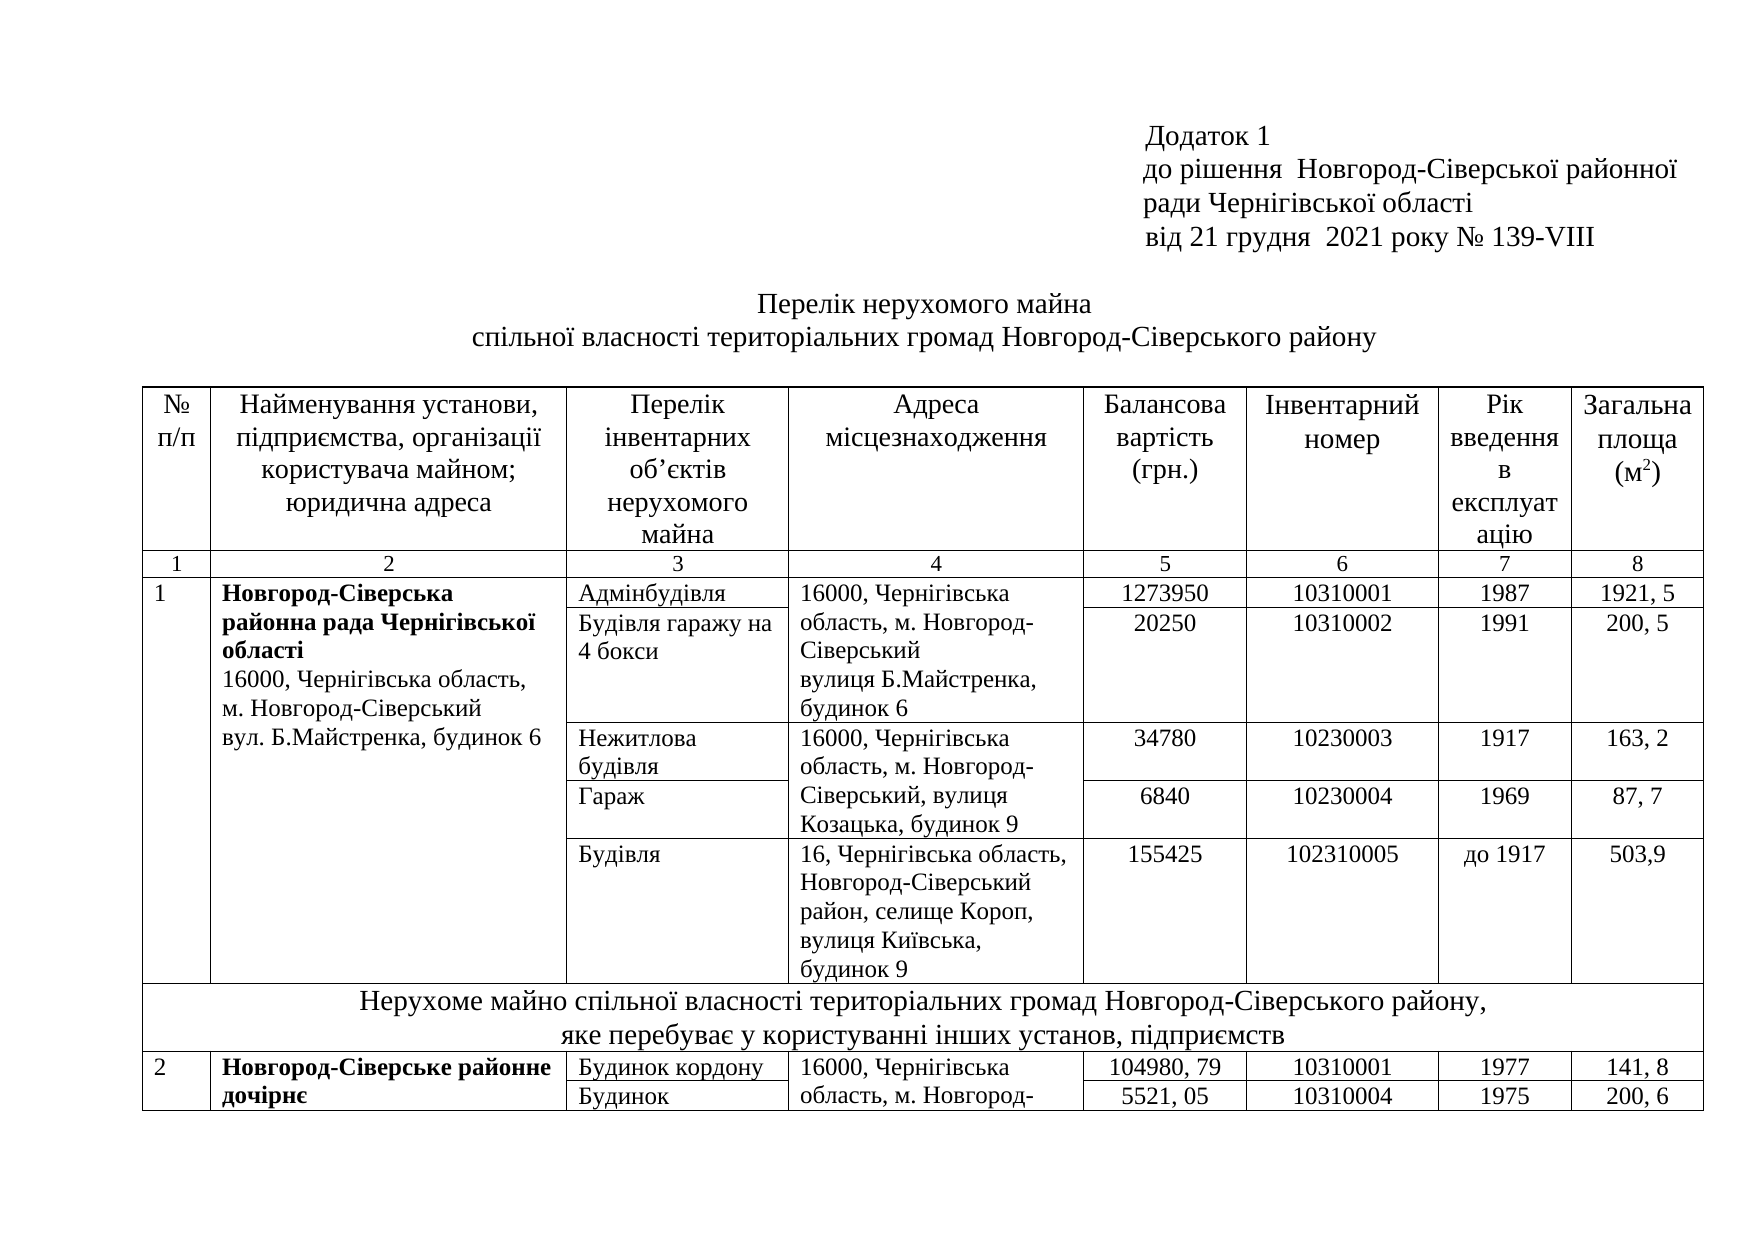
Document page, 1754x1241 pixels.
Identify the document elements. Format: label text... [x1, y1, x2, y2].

table_cell до 1917 [1439, 839, 1571, 982]
table_cell 104980, 79 [1084, 1052, 1246, 1080]
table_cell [567, 1081, 788, 1110]
table_cell Адмінбудівля [567, 578, 788, 607]
table_cell 87, 7 [1572, 781, 1703, 838]
table_cell 503,9 [1572, 839, 1703, 982]
table_header Найменування установи, підприємства, організації користувача майном; юридична адреса [211, 388, 566, 549]
table_cell Нежитлова будівля [567, 723, 788, 780]
text Перелік нерухомого майна [153, 286, 1695, 319]
text до рішення Новгород-Сіверської районної ради Чернігівської області [1143, 152, 1695, 219]
table_cell 10310001 [1247, 1052, 1438, 1080]
table_cell 10310001 [1247, 578, 1438, 607]
table_cell 1969 [1439, 781, 1571, 838]
table_cell 1917 [1439, 723, 1571, 780]
table_cell 6840 [1084, 781, 1246, 838]
table_cell Гараж [567, 781, 788, 838]
table_cell 155425 [1084, 839, 1246, 982]
table_cell 16, Чернігівська область, Новгород-Сіверський район, селище Короп, вулиця Київська, будинок 9 [789, 839, 1083, 982]
table_cell 34780 [1084, 723, 1246, 780]
table_header Перелік інвентарних об’єктів нерухомого майна [567, 388, 788, 549]
text спільної власності територіальних громад Новгород-Сіверського району [153, 319, 1695, 353]
table_header Загальна площа (м2) [1572, 388, 1703, 549]
table_cell 1 [143, 551, 210, 577]
table_cell 163, 2 [1572, 723, 1703, 780]
table_cell 141, 8 [1572, 1052, 1703, 1080]
table_cell Будівля гаражу на 4 бокси [567, 608, 788, 722]
table_cell 5521, 05 [1084, 1081, 1246, 1110]
table_header Балансова вартість (грн.) [1084, 388, 1246, 549]
table_cell 5 [1084, 551, 1246, 577]
text від 21 грудня 2021 року № 139-VIII [153, 219, 1695, 252]
table_cell 1975 [1439, 1081, 1571, 1110]
table_header Адреса місцезнаходження [789, 388, 1083, 549]
table_cell 1977 [1439, 1052, 1571, 1080]
table_cell 7 [1439, 551, 1571, 577]
table_cell Новгород-Сіверське районне дочірнє агролісогосподарське спеціалізоване підприємство «Новгород-Сіверськрайагролісгосп» комунального підприємства «Чернігівоблагроліс» 16000, Чернігівська область, м. Новгород-Сіверський, вулиця Залінійна, будинок 47 [211, 1052, 566, 1110]
table_header Інвентарний номер [1247, 388, 1438, 549]
table_cell 10310002 [1247, 608, 1438, 722]
table_header № п/п [143, 388, 210, 549]
table_cell Нерухоме майно спільної власності територіальних громад Новгород-Сіверського району, яке перебуває у користуванні інших установ, підприємств [143, 984, 1703, 1051]
table_cell 16000, Чернігівська область, м. Новгород-Сіверський вулиця Б.Майстренка, будинок 6 [789, 578, 1083, 722]
table_cell 4 [789, 551, 1083, 577]
table_cell Будинок кордону [567, 1052, 788, 1080]
table_cell 16000, Чернігівська область, м. Новгород-Сіверський, вулиця Козацька, будинок 9 [789, 723, 1083, 838]
table_cell 102310005 [1247, 839, 1438, 982]
table_cell 200, 6 [1572, 1081, 1703, 1110]
table_cell 10230004 [1247, 781, 1438, 838]
table_cell 200, 5 [1572, 608, 1703, 722]
table_cell 2 [143, 1052, 210, 1110]
table_cell 1 [143, 578, 210, 982]
table_cell Будівля [567, 839, 788, 982]
table_header Рік введення в експлуатацію [1439, 388, 1571, 549]
table_cell 1987 [1439, 578, 1571, 607]
table_cell 8 [1572, 551, 1703, 577]
table_cell 1991 [1439, 608, 1571, 722]
table_cell 20250 [1084, 608, 1246, 722]
table_cell 1273950 [1084, 578, 1246, 607]
table_cell 10230003 [1247, 723, 1438, 780]
text Додаток 1 [153, 118, 1695, 152]
table_cell 10310004 [1247, 1081, 1438, 1110]
table_cell 16000, Чернігівська область, м. Новгород-Сіверський, вулиця Залінійна, будинок 47 [789, 1052, 1083, 1110]
table_cell 2 [211, 551, 566, 577]
table_cell Новгород-Сіверська районна рада Чернігівської області 16000, Чернігівська область, м. Новгород-Сіверський вул. Б.Майстренка, будинок 6 [211, 578, 566, 982]
table_cell 3 [567, 551, 788, 577]
table_cell 6 [1247, 551, 1438, 577]
table_cell 1921, 5 [1572, 578, 1703, 607]
